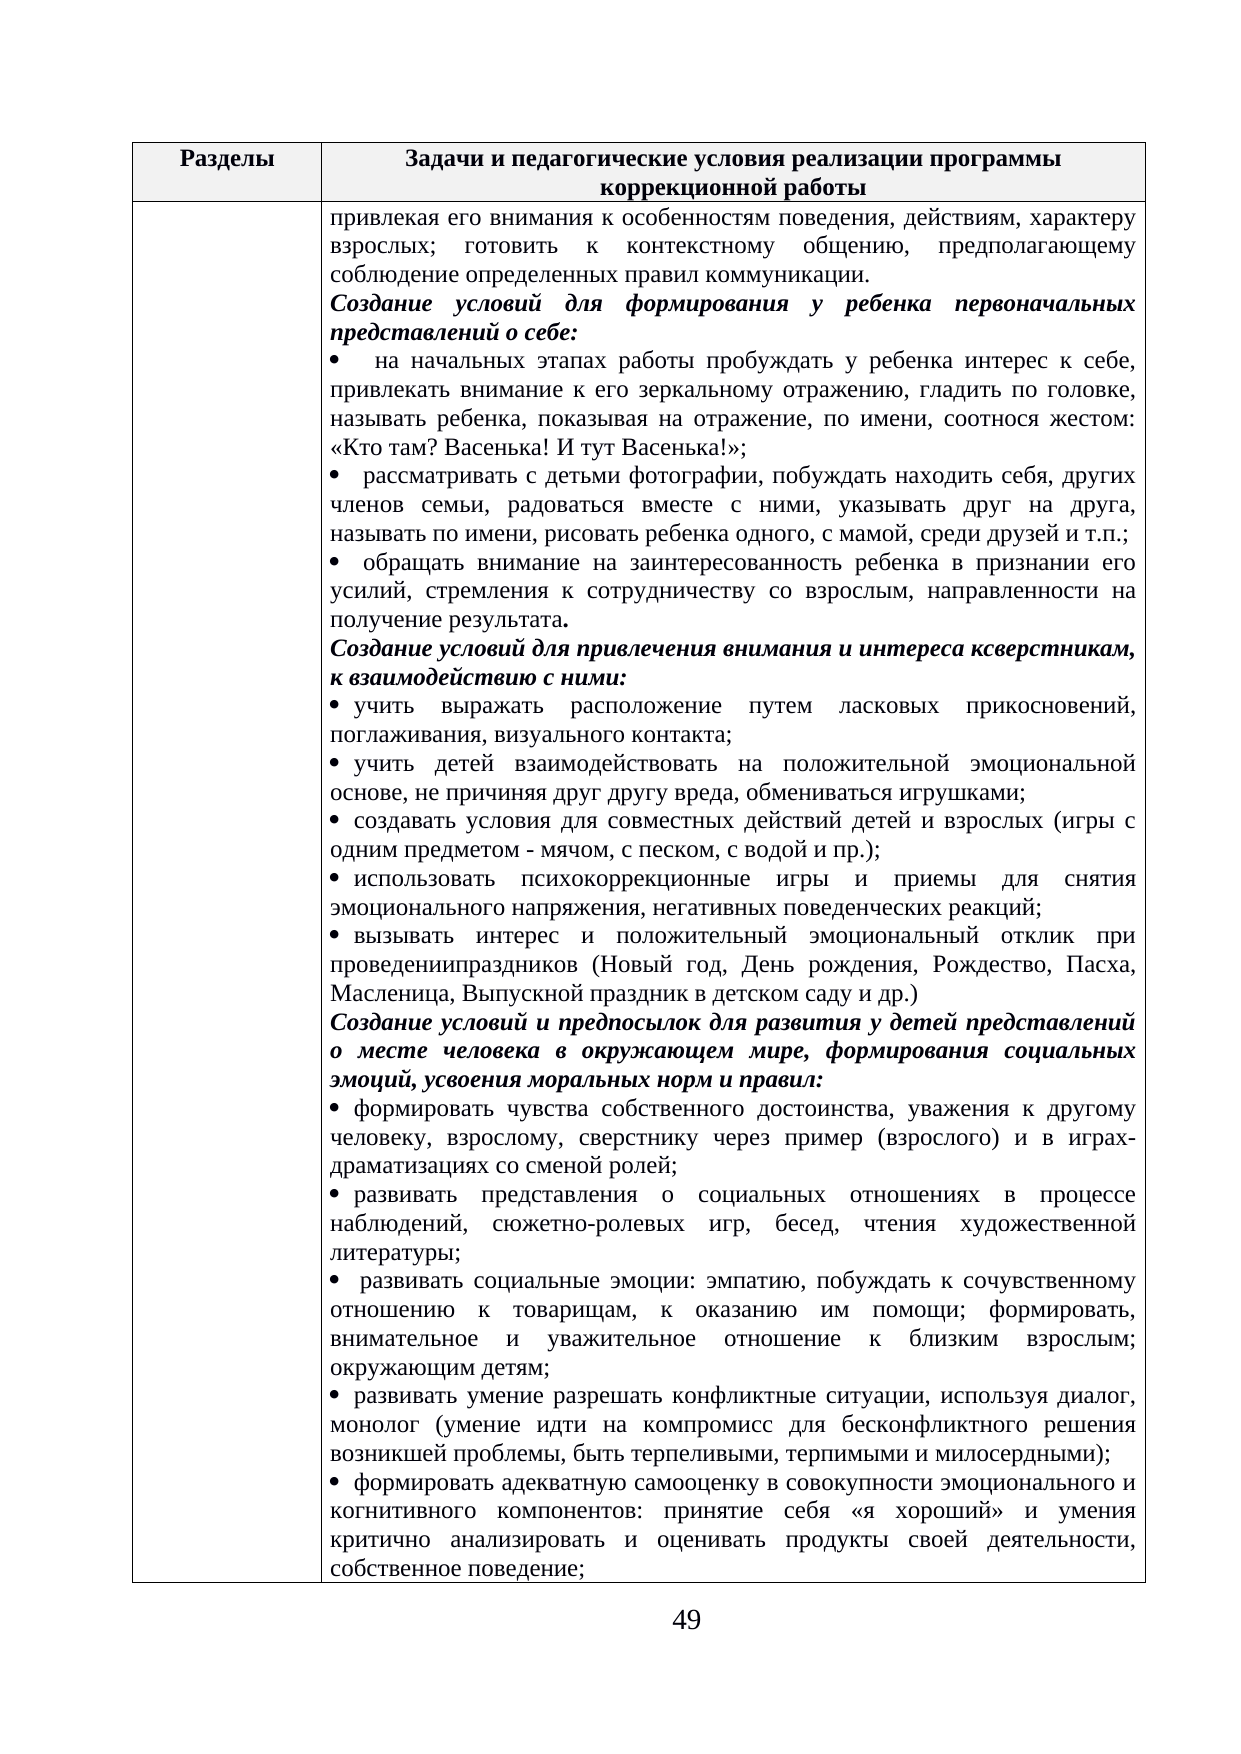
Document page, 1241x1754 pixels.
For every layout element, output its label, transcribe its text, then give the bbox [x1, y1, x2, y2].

table_header Задачи и педагогические условия реализации программы коррекционной работы [322, 143, 1145, 201]
table_header Разделы [133, 143, 321, 201]
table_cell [322, 202, 1145, 1582]
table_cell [133, 202, 321, 1582]
